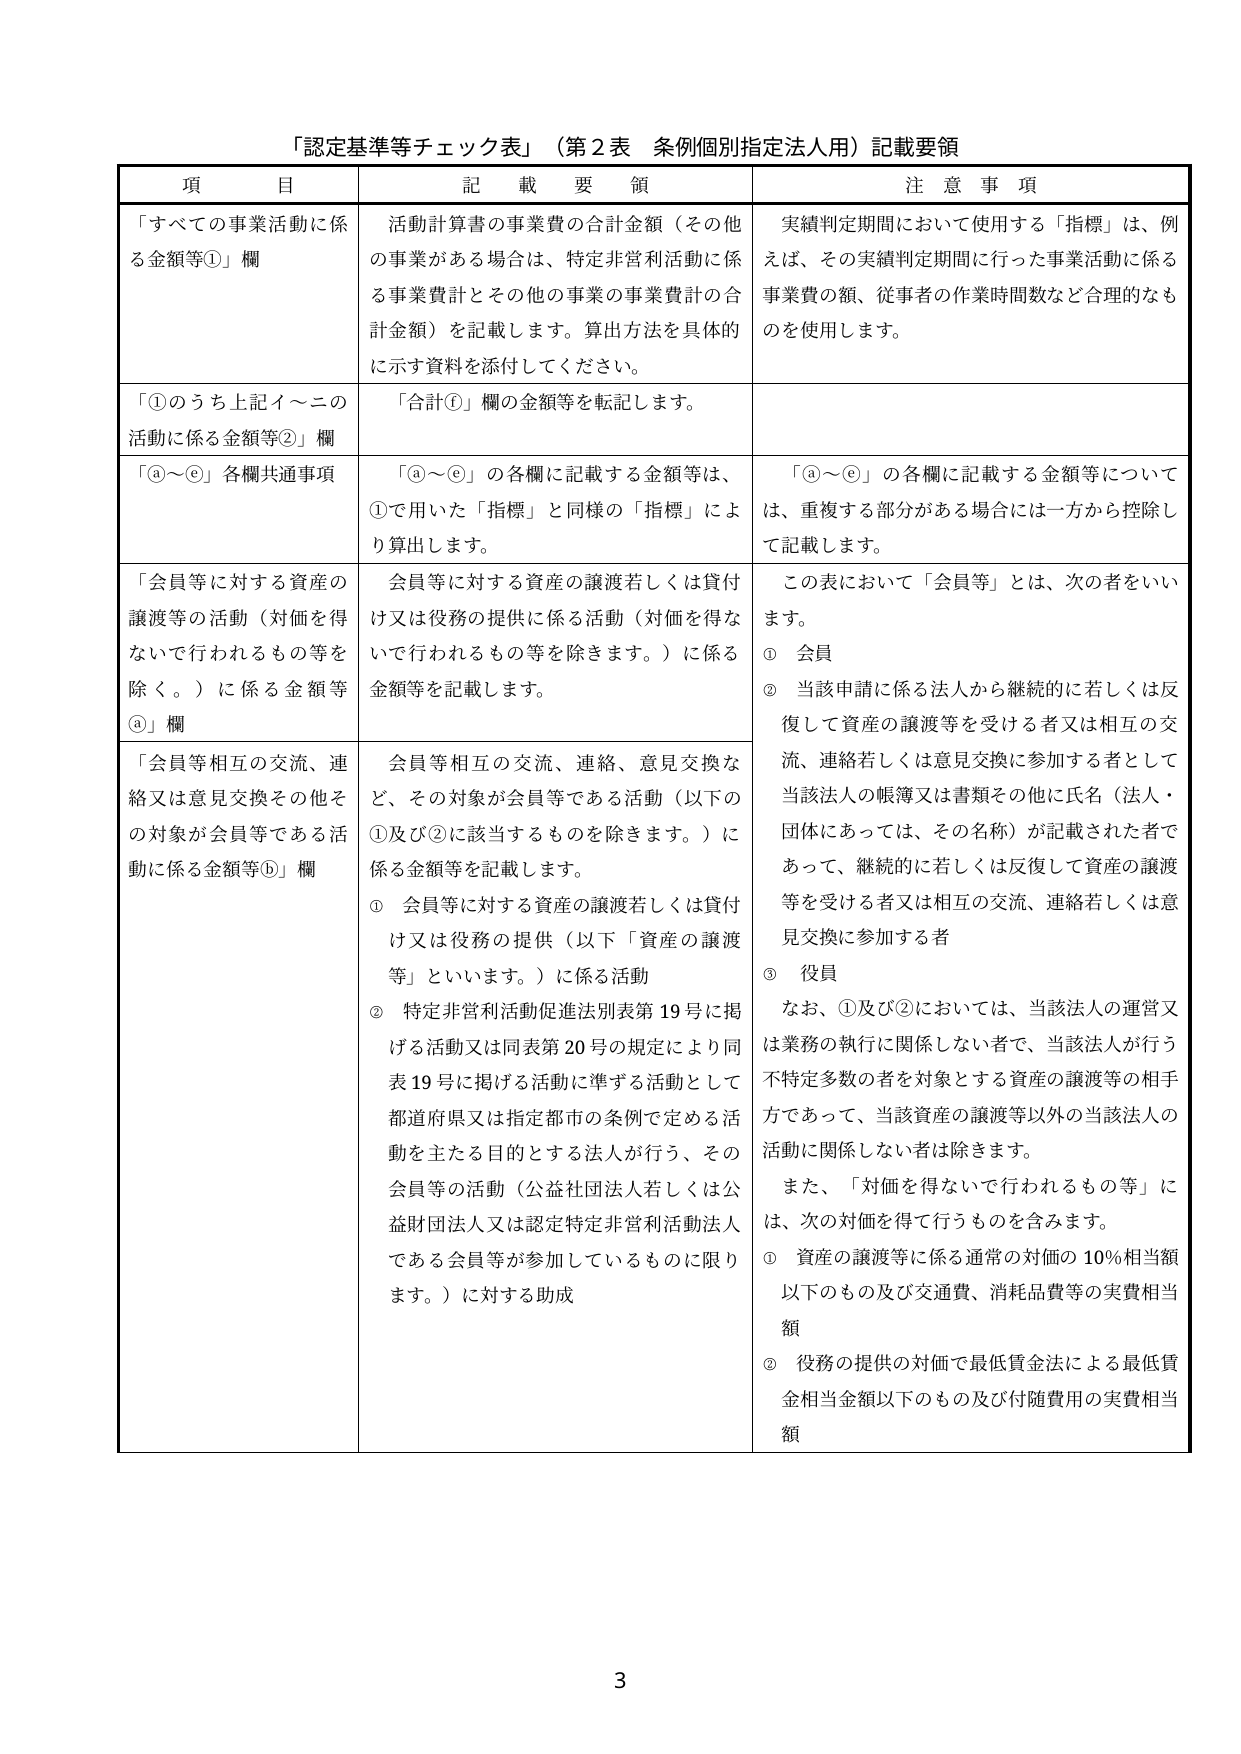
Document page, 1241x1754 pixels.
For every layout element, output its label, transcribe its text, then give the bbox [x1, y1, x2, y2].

table_header 記 載 要 領 [359, 167, 752, 202]
table_cell 活動計算書の事業費の合計金額（その他の事業がある場合は、特定非営利活動に係る事業費計とその他の事業の事業費計の合計金額）を記載します。算出方法を具体的に示す資料を添付してください。 [359, 205, 752, 383]
table_cell 「合計ⓕ」欄の金額等を転記します。 [359, 384, 752, 455]
table_cell 「ⓐ～ⓔ」各欄共通事項 [120, 456, 358, 562]
table_cell [753, 384, 1188, 455]
table_cell 「会員等に対する資産の譲渡等の活動（対価を得ないで行われるもの等を除く。）に係る金額等ⓐ」欄 [120, 564, 358, 741]
table_header 注 意 事 項 [753, 167, 1188, 202]
table_cell この表において「会員等」とは、次の者をいいます。 ① 会員 ② 当該申請に係る法人から継続的に若しくは反復して資産の譲渡等を受ける者又は相互の交流、連絡若しくは意見交換に参加する者として当該法人の帳簿又は書類その他に氏名（法人・団体にあっては、その名称）が記載された者であって、継続的に若しくは反復して資産の譲渡等を受ける者又は相互の交流、連絡若しくは意見交換に参加する者 役員 なお、①及び②においては、当該法人の運営又は業務の執行に関係しない者で、当該法人が行う不特定多数の者を対象とする資産の譲渡等の相手方であって、当該資産の譲渡等以外の当該法人の活動に関係しない者は除きます。 また、「対価を得ないで行われるもの等」には、次の対価を得て行うものを含みます。 ① 資産の譲渡等に係る通常の対価の10％相当額以下のもの及び交通費、消耗品費等の実費相当額 ② 役務の提供の対価で最低賃金法による最低賃金相当金額以下のもの及び付随費用の実費相当額 [753, 564, 1188, 1452]
table_cell 「①のうち上記イ～ニの活動に係る金額等②」欄 [120, 384, 358, 455]
table_header 項 目 [120, 167, 358, 202]
table_cell 「ⓐ～ⓔ」の各欄に記載する金額等については、重複する部分がある場合には一方から控除して記載します。 [753, 456, 1188, 562]
table_cell 会員等に対する資産の譲渡若しくは貸付け又は役務の提供に係る活動（対価を得ないで行われるもの等を除きます。）に係る金額等を記載します。 [359, 564, 752, 741]
table_cell 「すべての事業活動に係る金額等①」欄 [120, 205, 358, 383]
table_cell 「ⓐ～ⓔ」の各欄に記載する金額等は、①で用いた「指標」と同様の「指標」により算出します。 [359, 456, 752, 562]
table_cell 「会員等相互の交流、連絡又は意見交換その他その対象が会員等である活動に係る金額等ⓑ」欄 [120, 742, 358, 1452]
text 「認定基準等チェック表」（第２表 条例個別指定法人用）記載要領 [118, 128, 1122, 163]
table_cell 会員等相互の交流、連絡、意見交換など、その対象が会員等である活動（以下の①及び②に該当するものを除きます。）に係る金額等を記載します。 ① 会員等に対する資産の譲渡若しくは貸付け又は役務の提供（以下「資産の譲渡等」といいます。）に係る活動 ② 特定非営利活動促進法別表第19号に掲げる活動又は同表第20号の規定により同表19号に掲げる活動に準ずる活動として都道府県又は指定都市の条例で定める活動を主たる目的とする法人が行う、その会員等の活動（公益社団法人若しくは公益財団法人又は認定特定非営利活動法人である会員等が参加しているものに限ります。）に対する助成 [359, 742, 752, 1452]
table_cell 実績判定期間において使用する「指標」は、例えば、その実績判定期間に行った事業活動に係る事業費の額、従事者の作業時間数など合理的なものを使用します。 [753, 205, 1188, 383]
